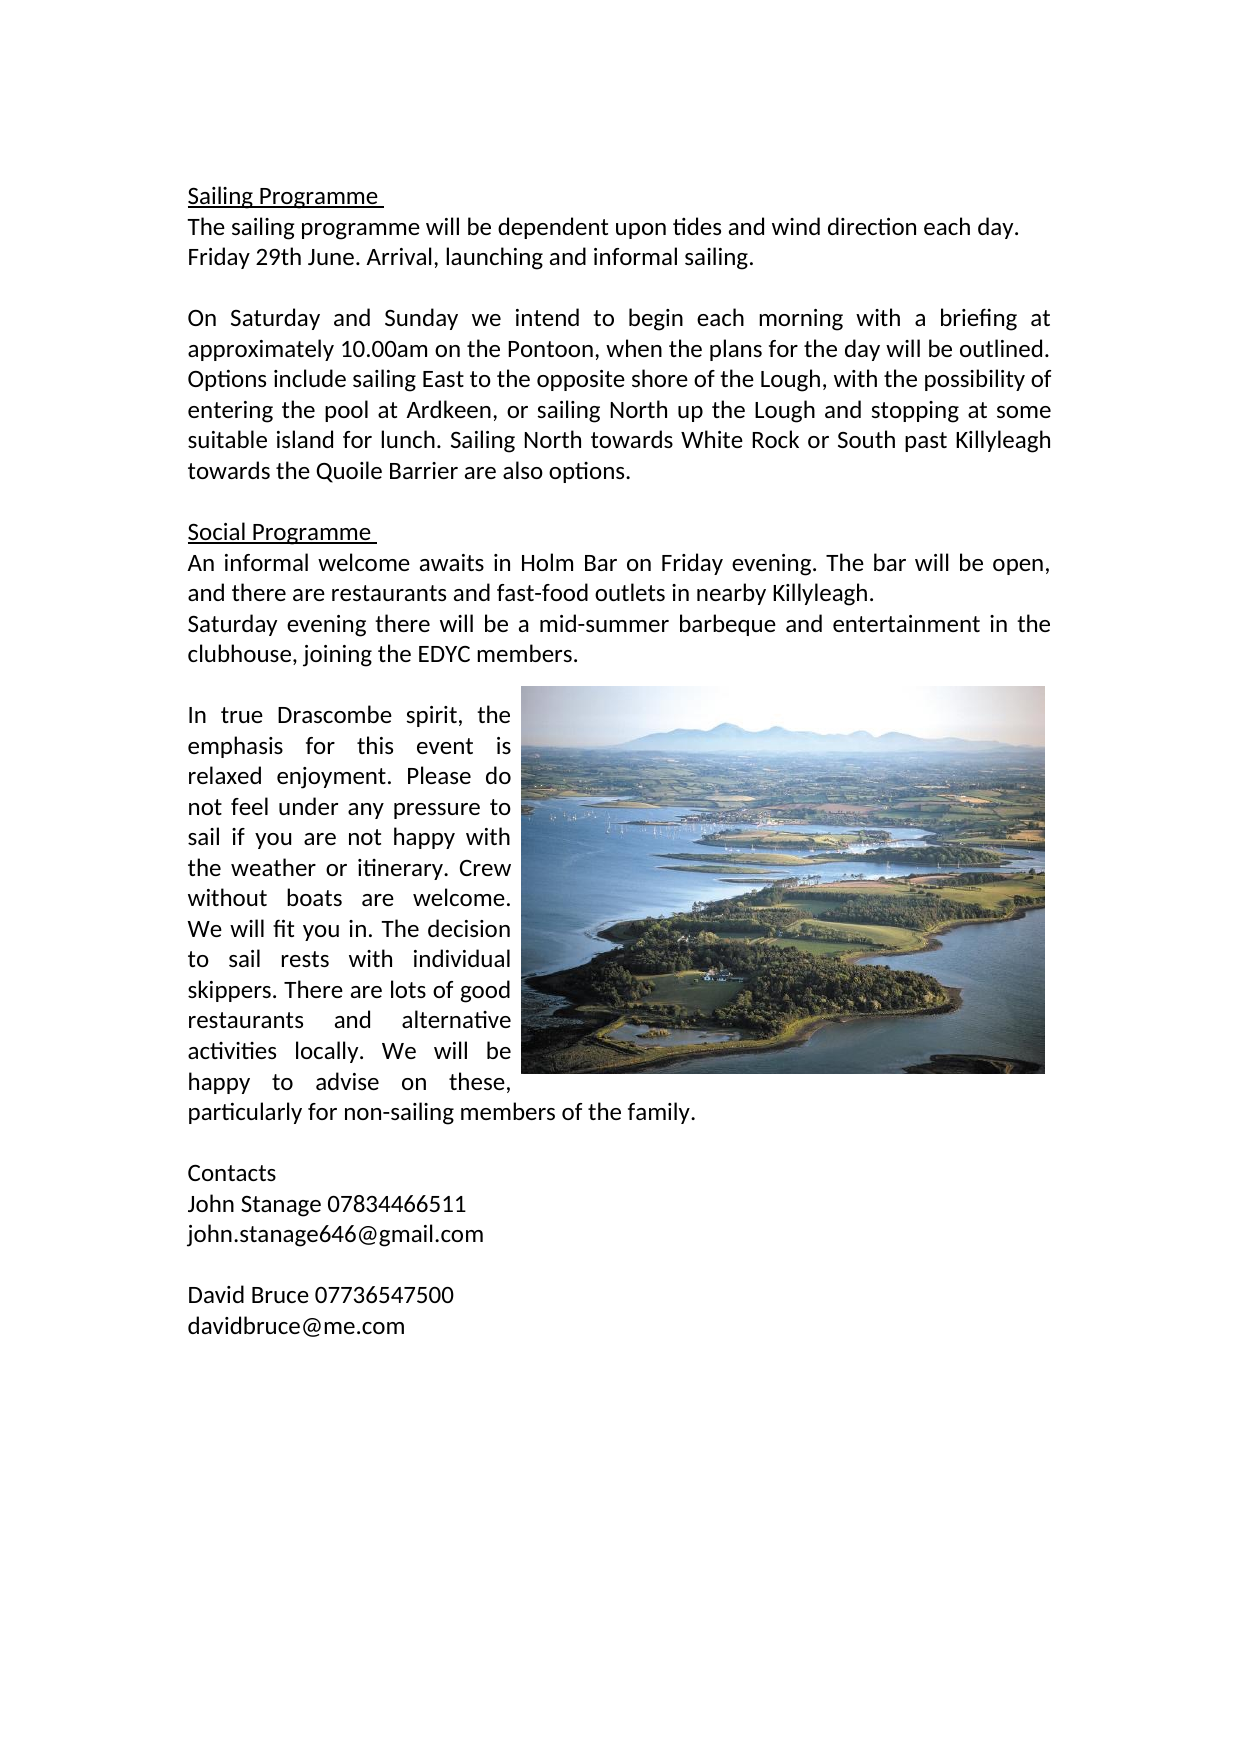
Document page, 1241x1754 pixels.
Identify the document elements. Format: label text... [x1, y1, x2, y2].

text The sailing programme will be dependent upon tides and wind direction each day. [187, 211, 1053, 242]
text John Stanage 07834466511 [187, 1188, 1053, 1218]
picture [521, 686, 1045, 1074]
text Sailing Programme [187, 181, 1053, 211]
text Friday 29th June. Arrival, launching and informal sailing. [187, 242, 1053, 272]
text davidbruce@me.com [187, 1310, 1053, 1340]
text An informal welcome awaits in Holm Bar on Friday evening. The bar will be open, and there are restaurants and fast-food outlets in nearby Killyleagh. [187, 547, 1053, 608]
text Saturday evening there will be a mid-summer barbeque and entertainment in the clubhouse, joining the EDYC members. [187, 608, 1053, 669]
text john.stanage646@gmail.com [187, 1218, 1053, 1249]
text David Bruce 07736547500 [187, 1279, 1053, 1310]
text Social Programme [187, 516, 1053, 547]
text Contacts [187, 1157, 1053, 1188]
text On Saturday and Sunday we intend to begin each morning with a briefing at approximately 10.00am on the Pontoon, when the plans for the day will be outlined. Options include sailing East to the opposite shore of the Lough, with the possibility of entering the pool at Ardkeen, or sailing North up the Lough and stopping at some suitable island for lunch. Sailing North towards White Rock or South past Killyleagh towards the Quoile Barrier are also options. [187, 303, 1053, 486]
